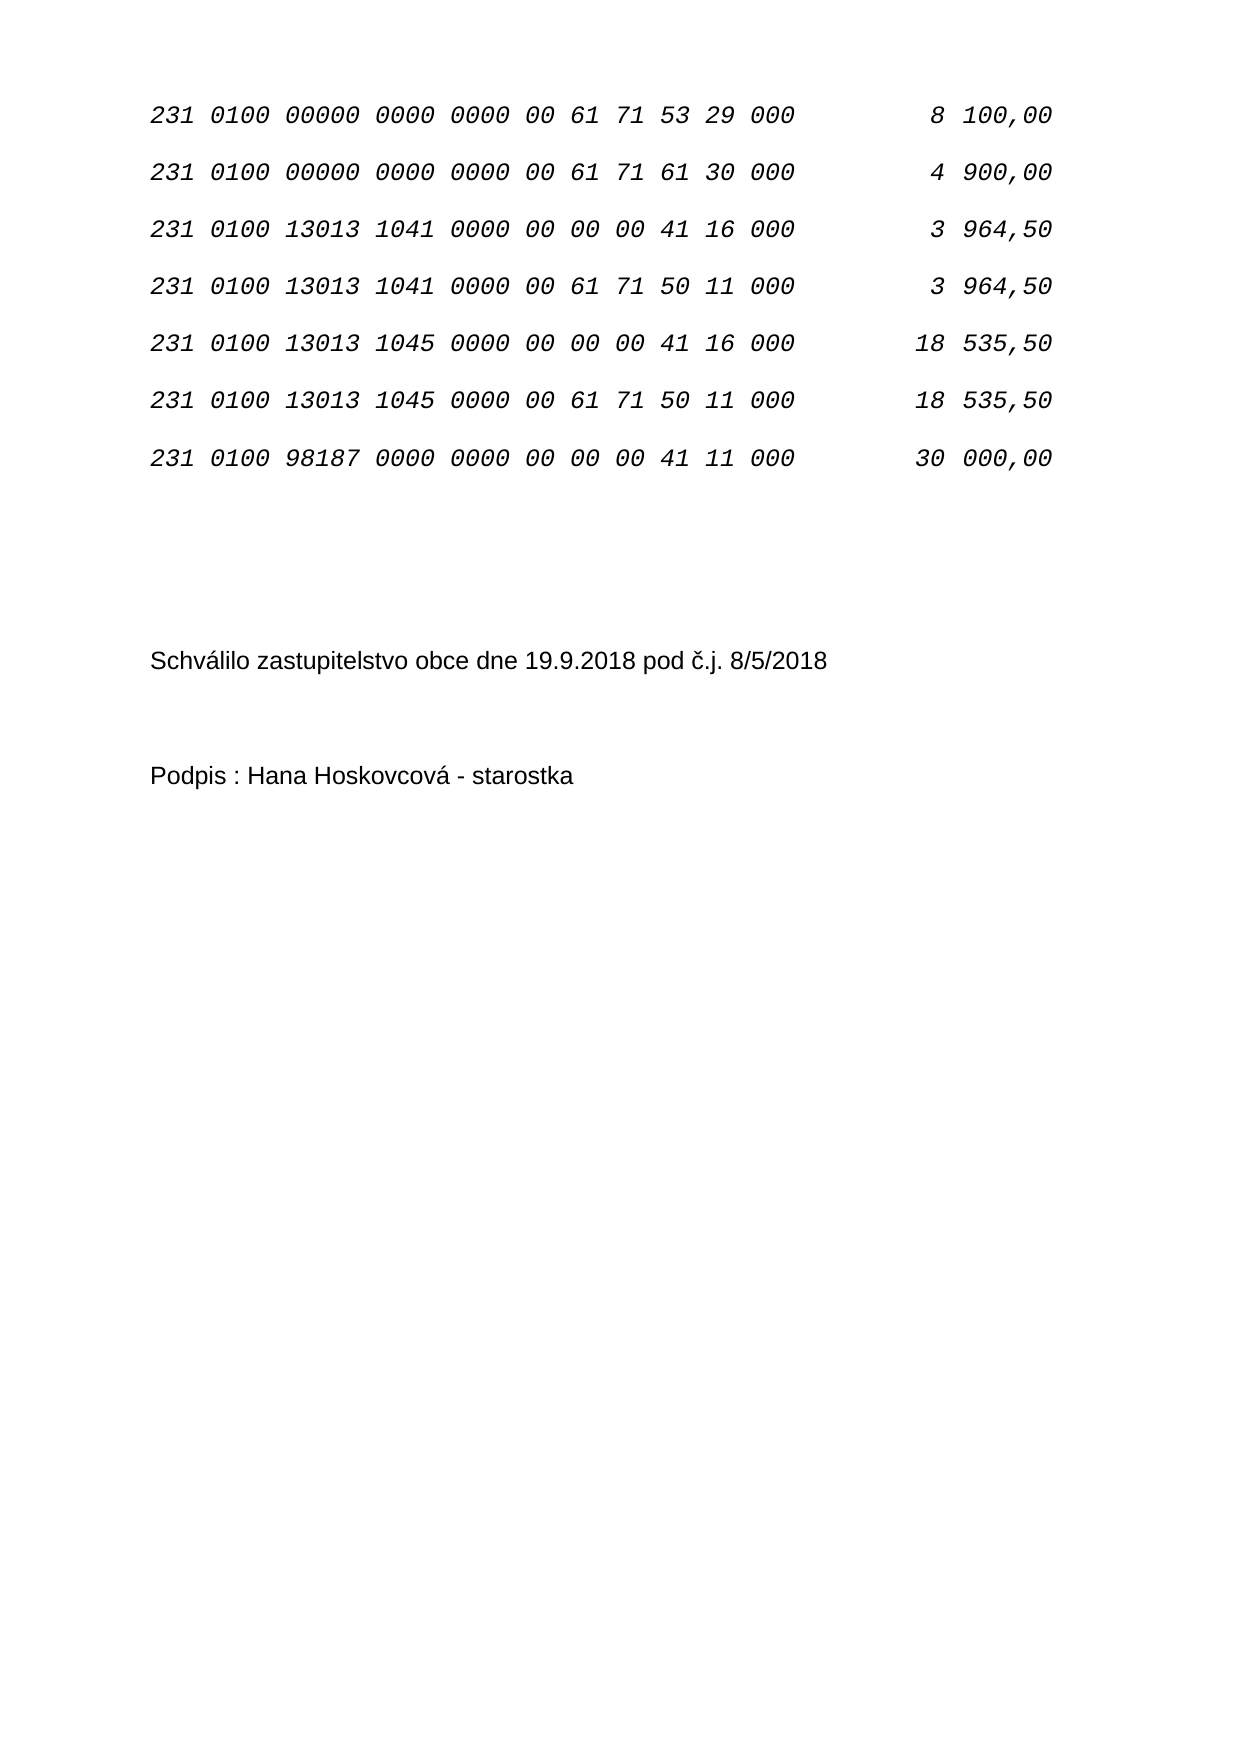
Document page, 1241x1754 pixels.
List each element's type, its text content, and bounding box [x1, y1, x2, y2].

text 231 0100 13013 1041 0000 00 00 00 41 16 000 3 964,50 [150, 217, 1087, 245]
text 231 0100 00000 0000 0000 00 61 71 53 29 000 8 100,00 [150, 103, 1087, 131]
text Podpis : Hana Hoskovcová - starostka [150, 761, 1087, 790]
text 231 0100 13013 1041 0000 00 61 71 50 11 000 3 964,50 [150, 274, 1087, 302]
text 231 0100 13013 1045 0000 00 61 71 50 11 000 18 535,50 [150, 388, 1087, 416]
text 231 0100 13013 1045 0000 00 00 00 41 16 000 18 535,50 [150, 331, 1087, 359]
text 231 0100 98187 0000 0000 00 00 00 41 11 000 30 000,00 [150, 445, 1087, 473]
text Schválilo zastupitelstvo obce dne 19.9.2018 pod č.j. 8/5/2018 [150, 646, 1087, 675]
text 231 0100 00000 0000 0000 00 61 71 61 30 000 4 900,00 [150, 160, 1087, 188]
